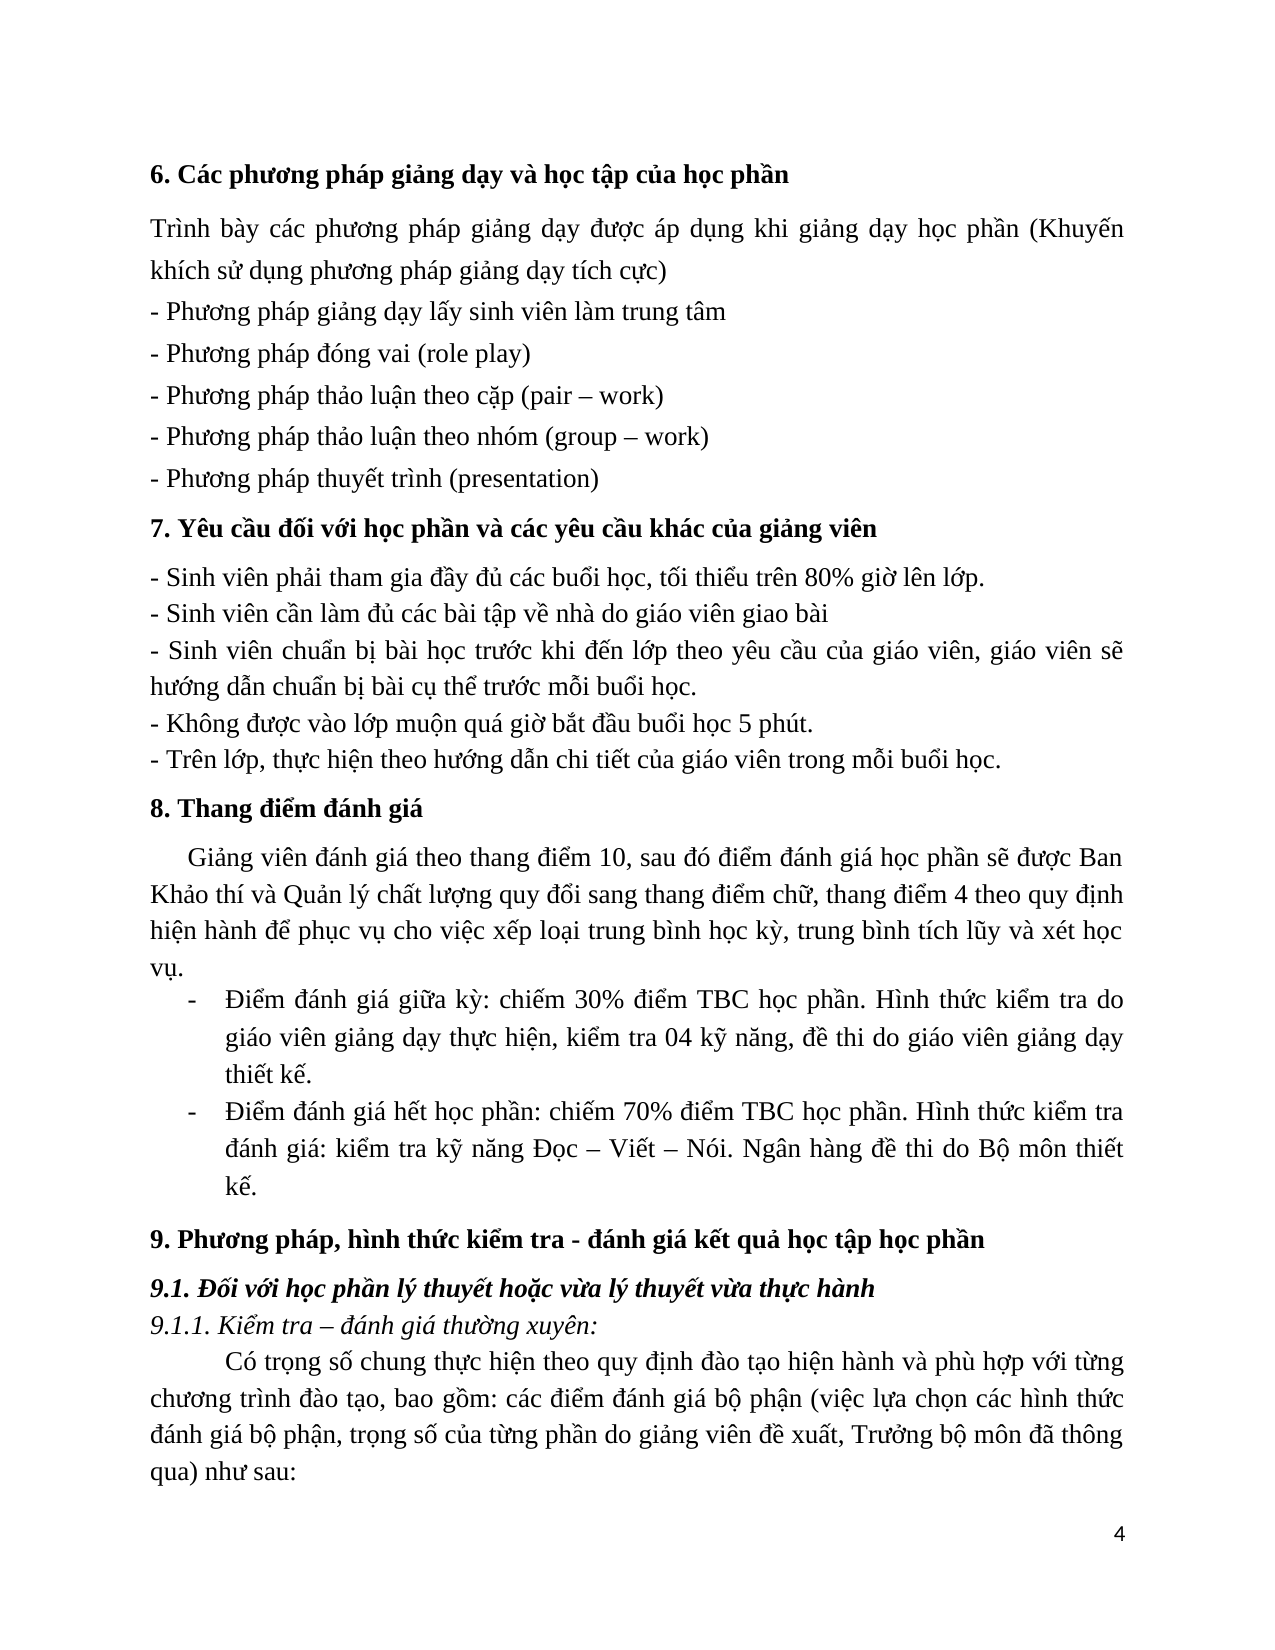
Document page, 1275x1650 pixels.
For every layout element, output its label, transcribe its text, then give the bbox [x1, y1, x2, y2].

text - Phương pháp thuyết trình (presentation) [150, 454, 1125, 496]
text 9. Phương pháp, hình thức kiểm tra - đánh giá kết quả học tập học phần [150, 1219, 1125, 1256]
text - Phương pháp thảo luận theo cặp (pair – work) [150, 371, 1125, 412]
text 9.1.1. Kiểm tra – đánh giá thường xuyên: [150, 1305, 1125, 1341]
text Trình bày các phương pháp giảng dạy được áp dụng khi giảng dạy học phần (Khuyến khích sử dụng phương pháp giảng dạy tích cực) [150, 204, 1125, 287]
text - Sinh viên chuẩn bị bài học trước khi đến lớp theo yêu cầu của giáo viên, giáo viên sẽ hướng dẫn chuẩn bị bài cụ thể trước mỗi buổi học. [150, 630, 1125, 703]
text 6. Các phương pháp giảng dạy và học tập của học phần [150, 150, 1125, 192]
text - Trên lớp, thực hiện theo hướng dẫn chi tiết của giáo viên trong mỗi buổi học. [150, 739, 1125, 776]
text - Sinh viên phải tham gia đầy đủ các buổi học, tối thiểu trên 80% giờ lên lớp. [150, 557, 1125, 594]
list Điểm đánh giá giữa kỳ: chiếm 30% điểm TBC học phần. Hình thức kiểm tra do giáo viên giảng dạy thực hiện, kiểm tra 04 kỹ năng, đề thi do giáo viên giảng dạy thiết kế. [187, 983, 1125, 1089]
text - Phương pháp thảo luận theo nhóm (group – work) [150, 412, 1125, 454]
text - Sinh viên cần làm đủ các bài tập về nhà do giáo viên giao bài [150, 594, 1125, 630]
text Giảng viên đánh giá theo thang điểm 10, sau đó điểm đánh giá học phần sẽ được Ban Khảo thí và Quản lý chất lượng quy đổi sang thang điểm chữ, thang điểm 4 theo quy định hiện hành để phục vụ cho việc xếp loại trung bình học kỳ, trung bình tích lũy và xét học vụ. [150, 837, 1125, 983]
text 8. Thang điểm đánh giá [150, 788, 1125, 825]
list Điểm đánh giá hết học phần: chiếm 70% điểm TBC học phần. Hình thức kiểm tra đánh giá: kiểm tra kỹ năng Đọc – Viết – Nói. Ngân hàng đề thi do Bộ môn thiết kế. [187, 1095, 1125, 1201]
text 9.1. Đối với học phần lý thuyết hoặc vừa lý thuyết vừa thực hành [150, 1268, 1125, 1305]
text - Phương pháp đóng vai (role play) [150, 329, 1125, 371]
text Có trọng số chung thực hiện theo quy định đào tạo hiện hành và phù hợp với từng chương trình đào tạo, bao gồm: các điểm đánh giá bộ phận (việc lựa chọn các hình thức đánh giá bộ phận, trọng số của từng phần do giảng viên đề xuất, Trưởng bộ môn đã thông qua) như sau: [150, 1341, 1125, 1487]
text - Không được vào lớp muộn quá giờ bắt đầu buổi học 5 phút. [150, 703, 1125, 739]
text - Phương pháp giảng dạy lấy sinh viên làm trung tâm [150, 287, 1125, 329]
text 7. Yêu cầu đối với học phần và các yêu cầu khác của giảng viên [150, 508, 1125, 545]
